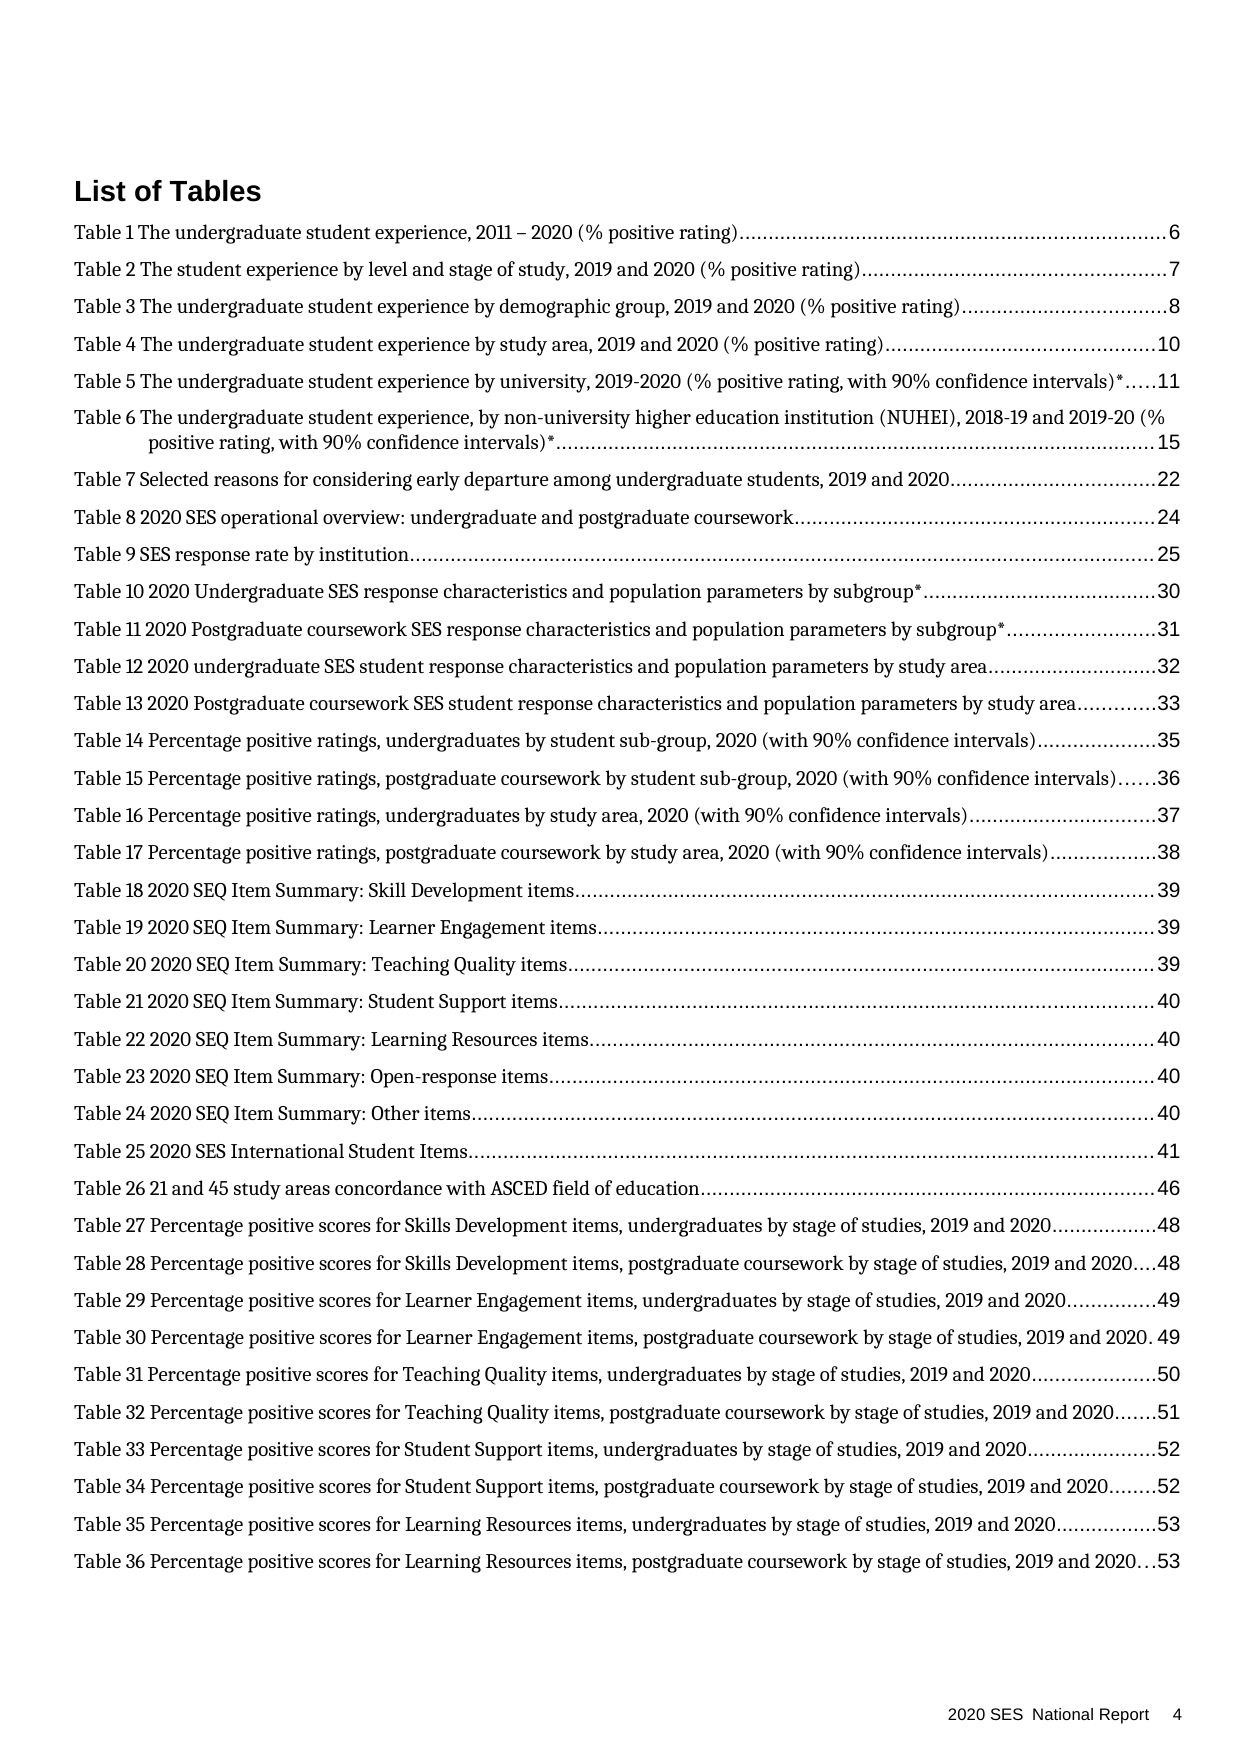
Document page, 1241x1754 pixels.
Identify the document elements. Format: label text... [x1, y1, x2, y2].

text Table 21 2020 SEQ Item Summary: Student Support items 40 [74, 989, 1182, 1014]
text Table 7 Selected reasons for considering early departure among undergraduate students, 2019 and 2020 22 [74, 467, 1182, 492]
text Table 6 The undergraduate student experience, by non-university higher education institution (NUHEI), 2018-19 and 2019-20 (% positive rating, with 90% confidence intervals)* 15 [74, 406, 1182, 455]
text Table 10 2020 Undergraduate SES response characteristics and population parameters by subgroup* 30 [74, 579, 1182, 604]
text Table 18 2020 SEQ Item Summary: Skill Development items 39 [74, 877, 1182, 902]
text Table 2 The student experience by level and stage of study, 2019 and 2020 (% positive rating) 7 [74, 257, 1182, 282]
text Table 1 The undergraduate student experience, 2011 – 2020 (% positive rating) 6 [74, 219, 1182, 244]
text Table 22 2020 SEQ Item Summary: Learning Resources items 40 [74, 1027, 1182, 1051]
text Table 33 Percentage positive scores for Student Support items, undergraduates by stage of studies, 2019 and 2020 52 [74, 1437, 1182, 1462]
text Table 32 Percentage positive scores for Teaching Quality items, postgraduate coursework by stage of studies, 2019 and 2020 51 [74, 1399, 1182, 1424]
text Table 27 Percentage positive scores for Skills Development items, undergraduates by stage of studies, 2019 and 2020 48 [74, 1213, 1182, 1238]
text Table 14 Percentage positive ratings, undergraduates by student sub-group, 2020 (with 90% confidence intervals) 35 [74, 728, 1182, 753]
text Table 12 2020 undergraduate SES student response characteristics and population parameters by study area 32 [74, 654, 1182, 678]
text Table 28 Percentage positive scores for Skills Development items, postgraduate coursework by stage of studies, 2019 and 2020 48 [74, 1250, 1182, 1275]
text List of Tables [74, 173, 1182, 207]
text Table 24 2020 SEQ Item Summary: Other items 40 [74, 1101, 1182, 1126]
text Table 11 2020 Postgraduate coursework SES response characteristics and population parameters by subgroup* 31 [74, 616, 1182, 641]
text Table 4 The undergraduate student experience by study area, 2019 and 2020 (% positive rating) 10 [74, 331, 1182, 356]
text Table 13 2020 Postgraduate coursework SES student response characteristics and population parameters by study area 33 [74, 691, 1182, 716]
text Table 8 2020 SES operational overview: undergraduate and postgraduate coursework 24 [74, 504, 1182, 529]
text Table 9 SES response rate by institution 25 [74, 542, 1182, 567]
text Table 19 2020 SEQ Item Summary: Learner Engagement items 39 [74, 915, 1182, 939]
text Table 30 Percentage positive scores for Learner Engagement items, postgraduate coursework by stage of studies, 2019 and 2020 49 [74, 1325, 1182, 1350]
text Table 5 The undergraduate student experience by university, 2019-2020 (% positive rating, with 90% confidence intervals)* 11 [74, 369, 1182, 393]
text Table 17 Percentage positive ratings, postgraduate coursework by study area, 2020 (with 90% confidence intervals) 38 [74, 840, 1182, 865]
text Table 35 Percentage positive scores for Learning Resources items, undergraduates by stage of studies, 2019 and 2020 53 [74, 1511, 1182, 1536]
text Table 29 Percentage positive scores for Learner Engagement items, undergraduates by stage of studies, 2019 and 2020 49 [74, 1288, 1182, 1312]
text Table 25 2020 SES International Student Items 41 [74, 1138, 1182, 1163]
text Table 23 2020 SEQ Item Summary: Open-response items 40 [74, 1064, 1182, 1089]
text Table 15 Percentage positive ratings, postgraduate coursework by student sub-group, 2020 (with 90% confidence intervals) 36 [74, 766, 1182, 790]
text Table 31 Percentage positive scores for Teaching Quality items, undergraduates by stage of studies, 2019 and 2020 50 [74, 1362, 1182, 1387]
text Table 34 Percentage positive scores for Student Support items, postgraduate coursework by stage of studies, 2019 and 2020 52 [74, 1474, 1182, 1499]
text Table 20 2020 SEQ Item Summary: Teaching Quality items 39 [74, 952, 1182, 977]
text Table 26 21 and 45 study areas concordance with ASCED field of education 46 [74, 1176, 1182, 1201]
text Table 3 The undergraduate student experience by demographic group, 2019 and 2020 (% positive rating) 8 [74, 294, 1182, 319]
text Table 16 Percentage positive ratings, undergraduates by study area, 2020 (with 90% confidence intervals) 37 [74, 803, 1182, 828]
text Table 36 Percentage positive scores for Learning Resources items, postgraduate coursework by stage of studies, 2019 and 2020 53 [74, 1549, 1182, 1573]
